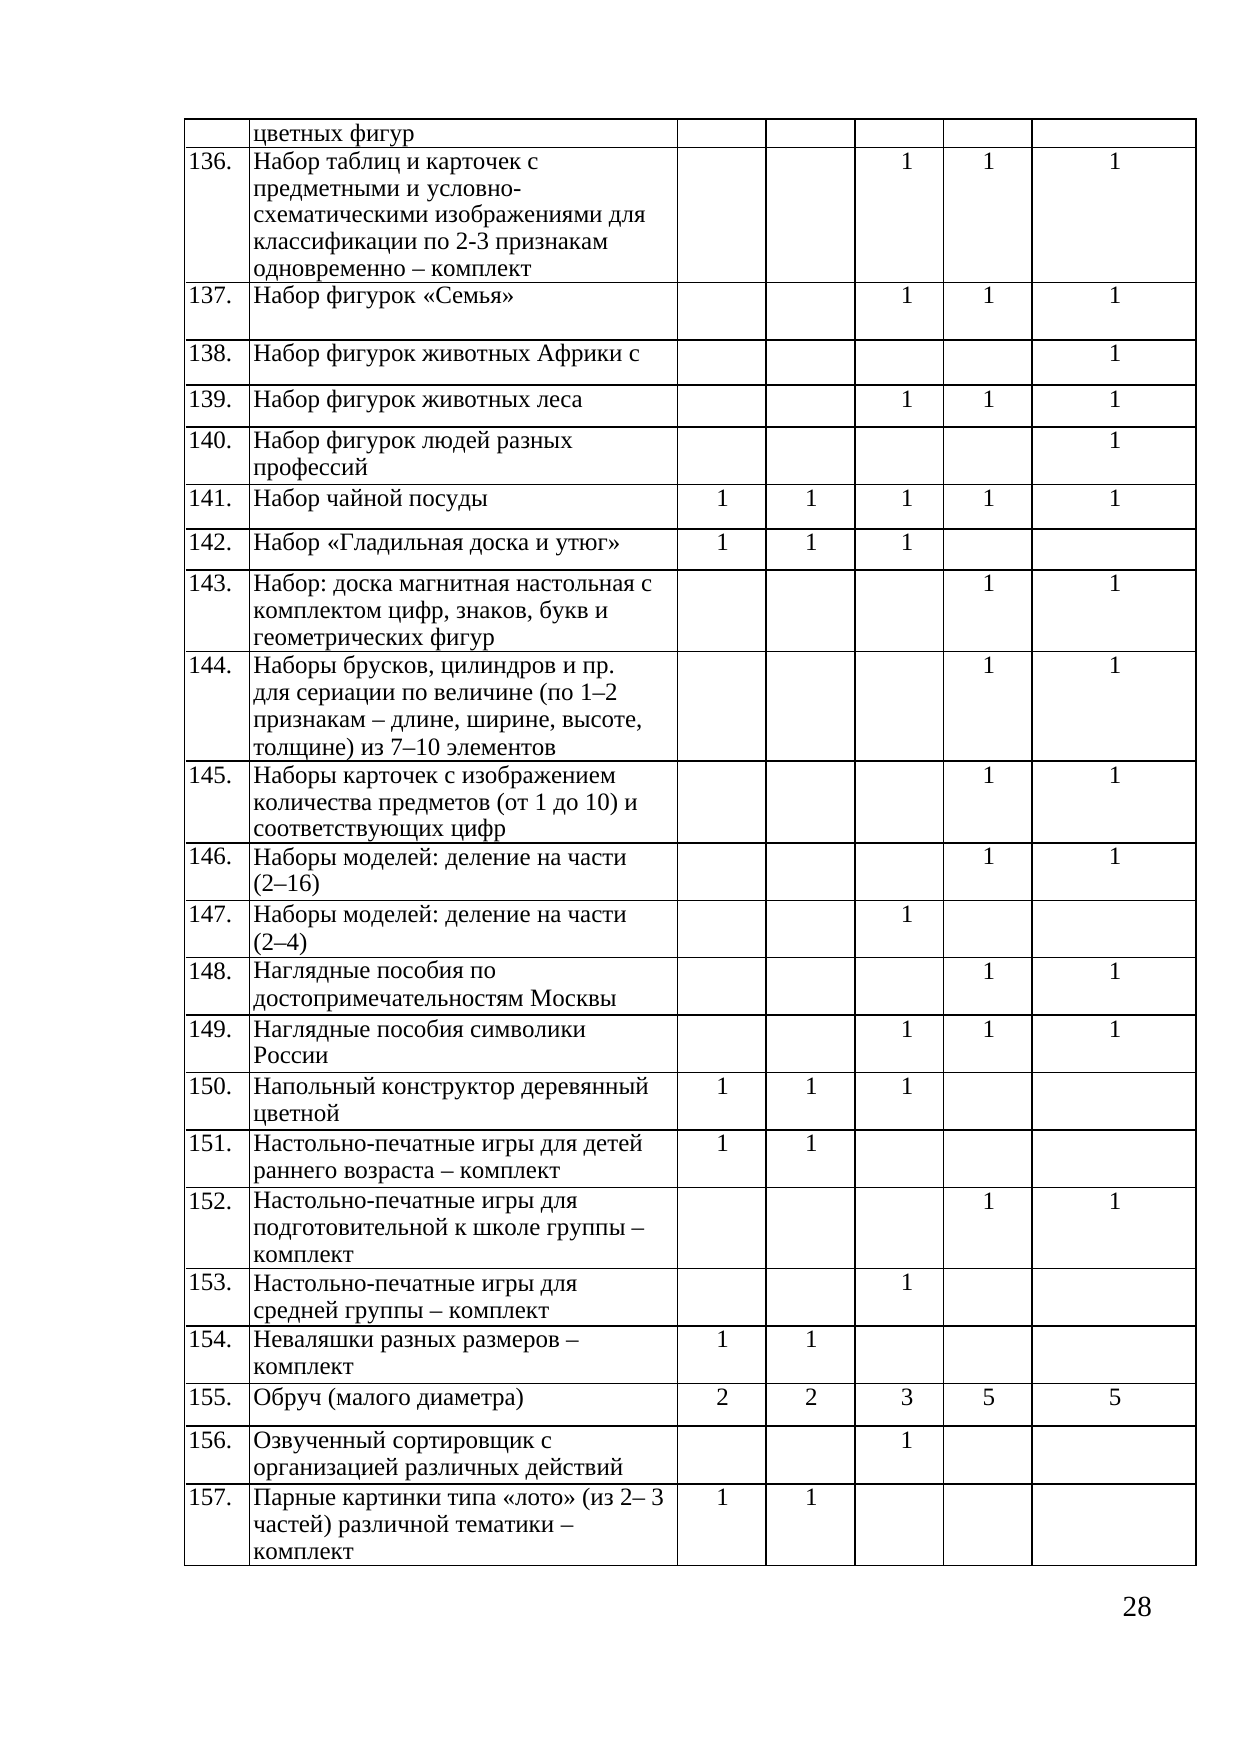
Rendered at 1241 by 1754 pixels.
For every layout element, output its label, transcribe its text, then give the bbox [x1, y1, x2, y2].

table_cell Настольно-печатные игры для детей раннего возраста – комплект [250, 1131, 677, 1186]
table_cell 1 [944, 485, 1031, 528]
table_cell [678, 1188, 765, 1268]
table_cell Набор: доска магнитная настольная с комплектом цифр, знаков, букв и геометрических фигур [250, 571, 677, 651]
table_cell 1 [678, 1131, 765, 1186]
table_cell [185, 1269, 249, 1325]
table_cell 1 [1033, 283, 1195, 339]
table_cell 1 [678, 1073, 765, 1129]
table_cell 1 [767, 1485, 854, 1564]
table_cell [944, 1485, 1031, 1564]
table_cell [767, 386, 854, 426]
table_cell [185, 340, 249, 384]
table_cell Напольный конструктор деревянный цветной [250, 1073, 677, 1129]
table_cell [185, 1130, 249, 1186]
table_cell [185, 958, 249, 1014]
table_cell 1 [944, 386, 1031, 426]
table_cell [944, 901, 1031, 957]
table_cell Набор фигурок людей разных профессий [250, 428, 677, 483]
table_cell [678, 652, 765, 760]
table_cell [856, 1485, 943, 1564]
table_cell Набор «Гладильная доска и утюг» [250, 530, 677, 569]
table_cell 1 [944, 571, 1031, 651]
table_cell 2 [678, 1384, 765, 1425]
table_cell [944, 428, 1031, 483]
table_cell [185, 1426, 249, 1483]
table_cell 1 [1033, 428, 1195, 483]
table_cell 1 [678, 1485, 765, 1564]
table_cell 1 [856, 148, 943, 282]
table_cell 1 [678, 1327, 765, 1382]
table_cell 1 [944, 1188, 1031, 1268]
table_cell [185, 652, 249, 760]
table_cell [185, 1015, 249, 1072]
table_cell 1 [856, 530, 943, 569]
table_cell [185, 148, 249, 282]
table_cell [678, 1427, 765, 1483]
table_cell [185, 1484, 249, 1564]
table_cell [1033, 1327, 1195, 1382]
table_cell [185, 901, 249, 957]
table_cell [678, 428, 765, 483]
table_cell 1 [944, 844, 1031, 899]
table_cell 1 [1033, 148, 1195, 282]
table_cell [678, 283, 765, 339]
table_cell [856, 428, 943, 483]
table_cell [1033, 1073, 1195, 1129]
table_cell [856, 120, 943, 146]
table_cell Настольно-печатные игры для средней группы – комплект [250, 1269, 677, 1325]
table_cell [944, 341, 1031, 384]
table_cell [1033, 901, 1195, 957]
table_cell [767, 1427, 854, 1483]
table_cell [767, 571, 854, 651]
table_cell [767, 958, 854, 1014]
table_cell [767, 652, 854, 760]
table_cell 1 [1033, 1016, 1195, 1072]
table_cell Набор фигурок животных леса [250, 386, 677, 426]
table_cell 3 [944, 120, 1031, 146]
table_cell Наглядные пособия символики России [250, 1016, 677, 1072]
table_cell [767, 428, 854, 483]
table_cell [678, 958, 765, 1014]
table_cell [185, 1384, 249, 1425]
table_cell 3 [856, 1384, 943, 1425]
table_cell 1 [856, 1073, 943, 1129]
table_cell [856, 341, 943, 384]
table_cell [856, 844, 943, 899]
table_cell [1033, 1131, 1195, 1186]
table_cell 1 [767, 485, 854, 528]
table_cell 5 [1033, 1384, 1195, 1425]
table_cell [944, 1269, 1031, 1325]
table_cell [185, 120, 249, 146]
table_cell 1 [856, 1016, 943, 1072]
table_cell 1 [1033, 386, 1195, 426]
table_cell Озвученный сортировщик с организацией различных действий [250, 1427, 677, 1483]
table_cell 5 [944, 1384, 1031, 1425]
table_cell 1 [767, 1131, 854, 1186]
table_cell [185, 1073, 249, 1129]
table_cell [856, 958, 943, 1014]
table_cell [185, 385, 249, 426]
table_cell [185, 1188, 249, 1268]
table_cell [944, 1327, 1031, 1382]
table_cell [856, 1327, 943, 1382]
table_cell Настольно-печатные игры для подготовительной к школе группы – комплект [250, 1188, 677, 1268]
table_cell [678, 901, 765, 957]
table_cell Наглядные пособия по достопримечательностям Москвы [250, 958, 677, 1014]
table_cell 1 [856, 901, 943, 957]
table_cell [185, 761, 249, 842]
table_cell 1 [678, 530, 765, 569]
table_cell [767, 901, 854, 957]
table_cell [767, 1016, 854, 1072]
table_cell [1033, 530, 1195, 569]
table_cell 1 [1033, 341, 1195, 384]
table_cell [678, 844, 765, 899]
table_cell 1 [1033, 652, 1195, 760]
table_cell [944, 1073, 1031, 1129]
table_cell [856, 1188, 943, 1268]
table_cell Парные картинки типа «лото» (из 2– 3 частей) различной тематики – комплект [250, 1485, 677, 1564]
table_cell [944, 1427, 1031, 1483]
table_cell [1033, 1427, 1195, 1483]
table_cell 1 [1033, 485, 1195, 528]
table_cell [767, 844, 854, 899]
table_cell [678, 1269, 765, 1325]
table_cell 1 [856, 1427, 943, 1483]
table_cell [185, 485, 249, 528]
table_cell [185, 570, 249, 651]
table_cell [767, 148, 854, 282]
table_cell 1 [1033, 762, 1195, 842]
table_cell 1 [856, 283, 943, 339]
table_cell 1 [1033, 571, 1195, 651]
table_cell [185, 529, 249, 569]
table_cell Неваляшки разных размеров – комплект [250, 1327, 677, 1382]
table_cell 3 [1033, 120, 1195, 146]
table_cell Набор фигурок «Семья» [250, 283, 677, 339]
table_cell 1 [1033, 1188, 1195, 1268]
table_cell Наборы карточек с изображением количества предметов (от 1 до 10) и соответствующих цифр [250, 762, 677, 842]
table_cell [767, 341, 854, 384]
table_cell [250, 120, 677, 146]
table_cell Набор чайной посуды [250, 485, 677, 528]
table_cell [678, 341, 765, 384]
table_cell [767, 120, 854, 146]
table_cell [678, 571, 765, 651]
table_cell [678, 148, 765, 282]
table_cell [944, 530, 1031, 569]
table_cell [678, 120, 765, 146]
table_cell [944, 1131, 1031, 1186]
table_cell [185, 1326, 249, 1382]
table_cell [185, 427, 249, 483]
table_cell 1 [767, 1073, 854, 1129]
table_cell 1 [944, 283, 1031, 339]
table_cell 1 [767, 530, 854, 569]
table_cell [678, 1016, 765, 1072]
table_cell Набор таблиц и карточек с предметными и условно- схематическими изображениями для классификации по 2-3 признакам одновременно – комплект [250, 148, 677, 282]
table_cell 1 [767, 1327, 854, 1382]
table_cell [767, 762, 854, 842]
table_cell 1 [1033, 958, 1195, 1014]
table_cell [856, 762, 943, 842]
table_cell 1 [1033, 844, 1195, 899]
table_cell Наборы брусков, цилиндров и пр. для сериации по величине (по 1–2 признакам – длине, ширине, высоте, толщине) из 7–10 элементов [250, 652, 677, 760]
table_cell 2 [767, 1384, 854, 1425]
table_cell 1 [944, 1016, 1031, 1072]
table_cell 1 [944, 958, 1031, 1014]
table_cell 1 [944, 652, 1031, 760]
table_cell [856, 571, 943, 651]
table_cell [767, 283, 854, 339]
table_cell Набор фигурок животных Африки с [250, 341, 677, 384]
table_cell 1 [944, 762, 1031, 842]
table_cell 1 [856, 485, 943, 528]
table_cell Наборы моделей: деление на части (2–4) [250, 901, 677, 957]
table_cell [1033, 1269, 1195, 1325]
table_cell Обруч (малого диаметра) [250, 1384, 677, 1425]
table_cell [1033, 1485, 1195, 1564]
table_cell 1 [944, 148, 1031, 282]
table_cell [185, 843, 249, 899]
table_cell [678, 762, 765, 842]
table_cell [856, 1131, 943, 1186]
table_cell [767, 1188, 854, 1268]
table_cell 1 [856, 1269, 943, 1325]
table_cell [767, 1269, 854, 1325]
table_cell [185, 283, 249, 339]
table_cell Наборы моделей: деление на части (2–16) [250, 844, 677, 899]
table_cell [678, 386, 765, 426]
table_cell [856, 652, 943, 760]
table_cell 1 [678, 485, 765, 528]
table_cell 1 [856, 386, 943, 426]
